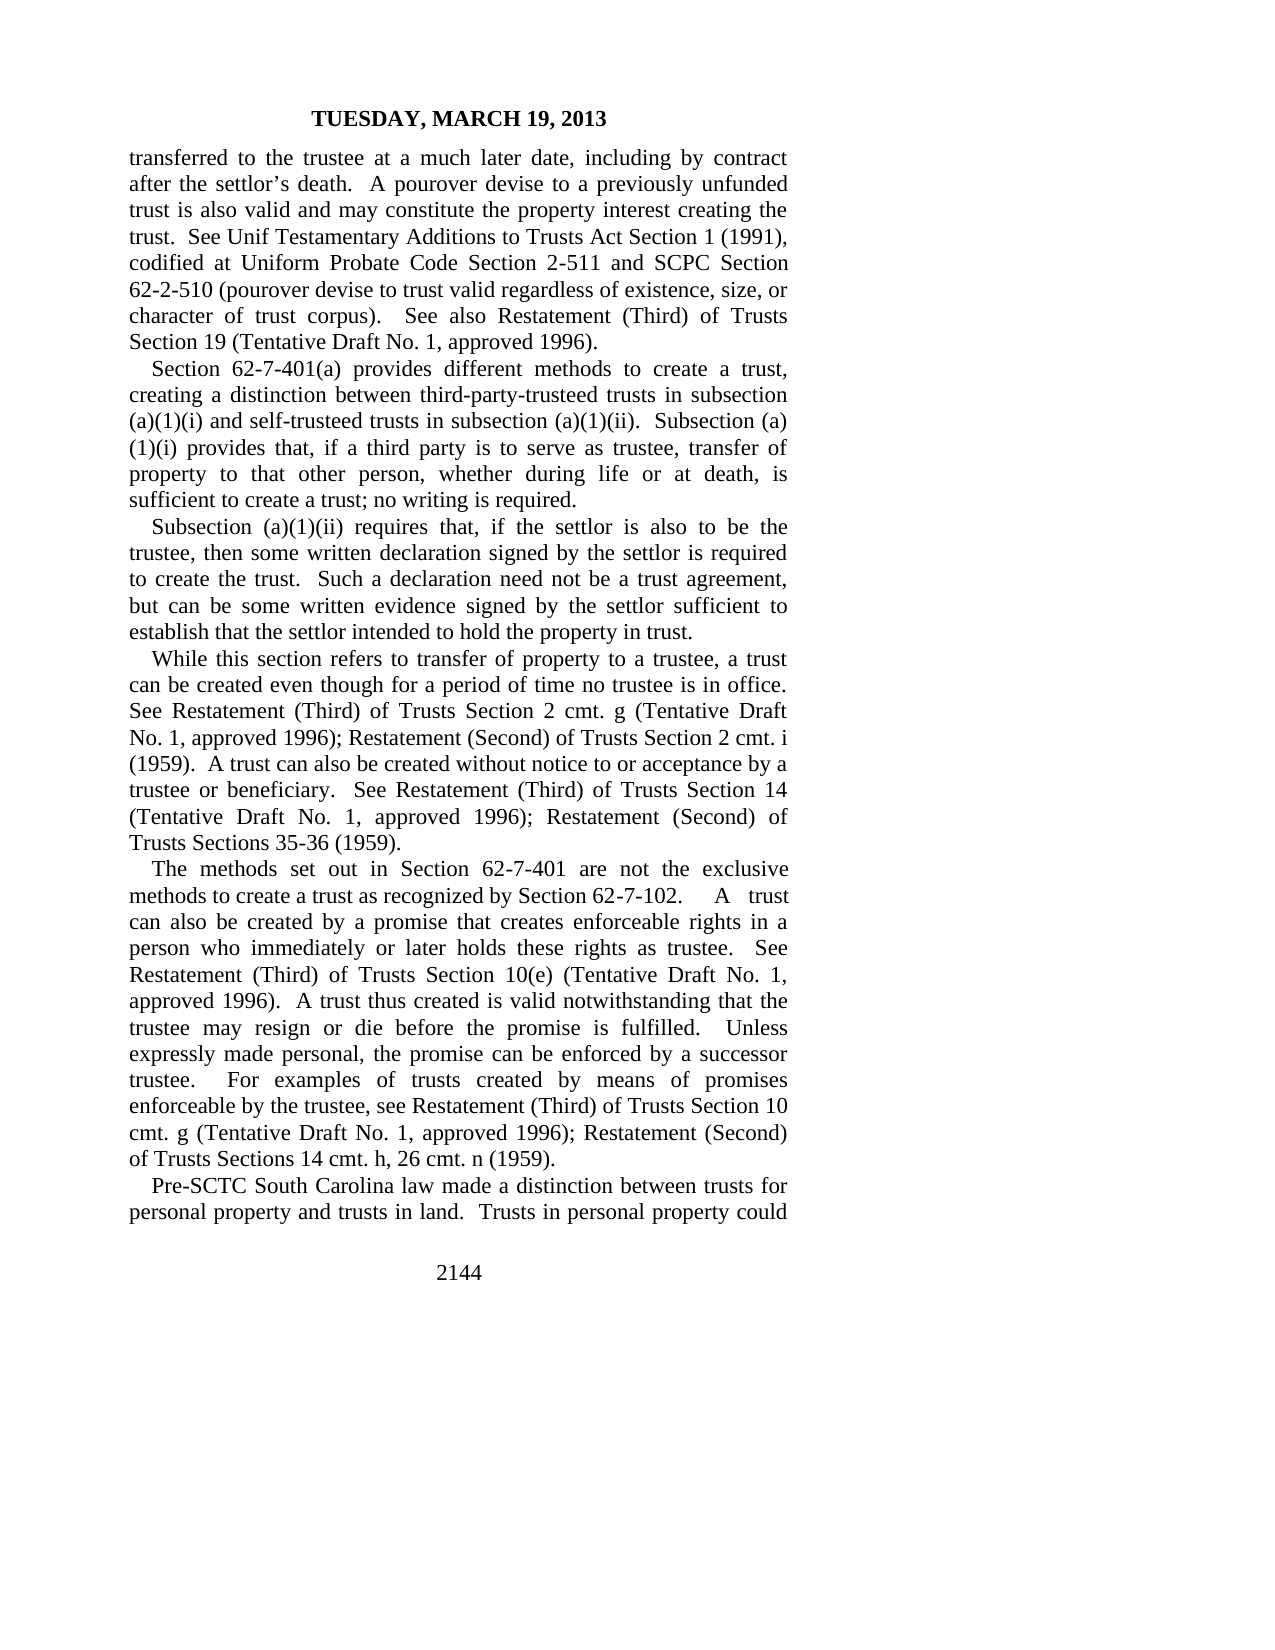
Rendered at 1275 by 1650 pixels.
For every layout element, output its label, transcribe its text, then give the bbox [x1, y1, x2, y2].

text While this section refers to transfer of property to a trustee, a trust can be created even though for a period of time no trustee is in office. See Restatement (Third) of Trusts Section 2 cmt. g (Tentative Draft No. 1, approved 1996); Restatement (Second) of Trusts Section 2 cmt. i (1959). A trust can also be created without notice to or acceptance by a trustee or beneficiary. See Restatement (Third) of Trusts Section 14 (Tentative Draft No. 1, approved 1996); Restatement (Second) of Trusts Sections 35-36 (1959). [129, 644, 789, 855]
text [129, 1172, 789, 1224]
text Section 62-7-401(a) provides different methods to create a trust, creating a distinction between third-party-trusteed trusts in subsection (a)(1)(i) and self-trusteed trusts in subsection (a)(1)(ii). Subsection (a)(1)(i) provides that, if a third party is to serve as trustee, transfer of property to that other person, whether during life or at death, is sufficient to create a trust; no writing is required. [129, 355, 789, 513]
text Subsection (a)(1)(ii) requires that, if the settlor is also to be the trustee, then some written declaration signed by the settlor is required to create the trust. Such a declaration need not be a trust agreement, but can be some written evidence signed by the settlor sufficient to establish that the settlor intended to hold the property in trust. [129, 513, 789, 644]
text The methods set out in Section 62-7-401 are not the exclusive methods to create a trust as recognized by Section 62-7-102. A trust can also be created by a promise that creates enforceable rights in a person who immediately or later holds these rights as trustee. See Restatement (Third) of Trusts Section 10(e) (Tentative Draft No. 1, approved 1996). A trust thus created is valid notwithstanding that the trustee may resign or die before the promise is fulfilled. Unless expressly made personal, the promise can be enforced by a successor trustee. For examples of trusts created by means of promises enforceable by the trustee, see Restatement (Third) of Trusts Section 10 cmt. g (Tentative Draft No. 1, approved 1996); Restatement (Second) of Trusts Sections 14 cmt. h, 26 cmt. n (1959). [129, 855, 789, 1172]
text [129, 144, 789, 355]
